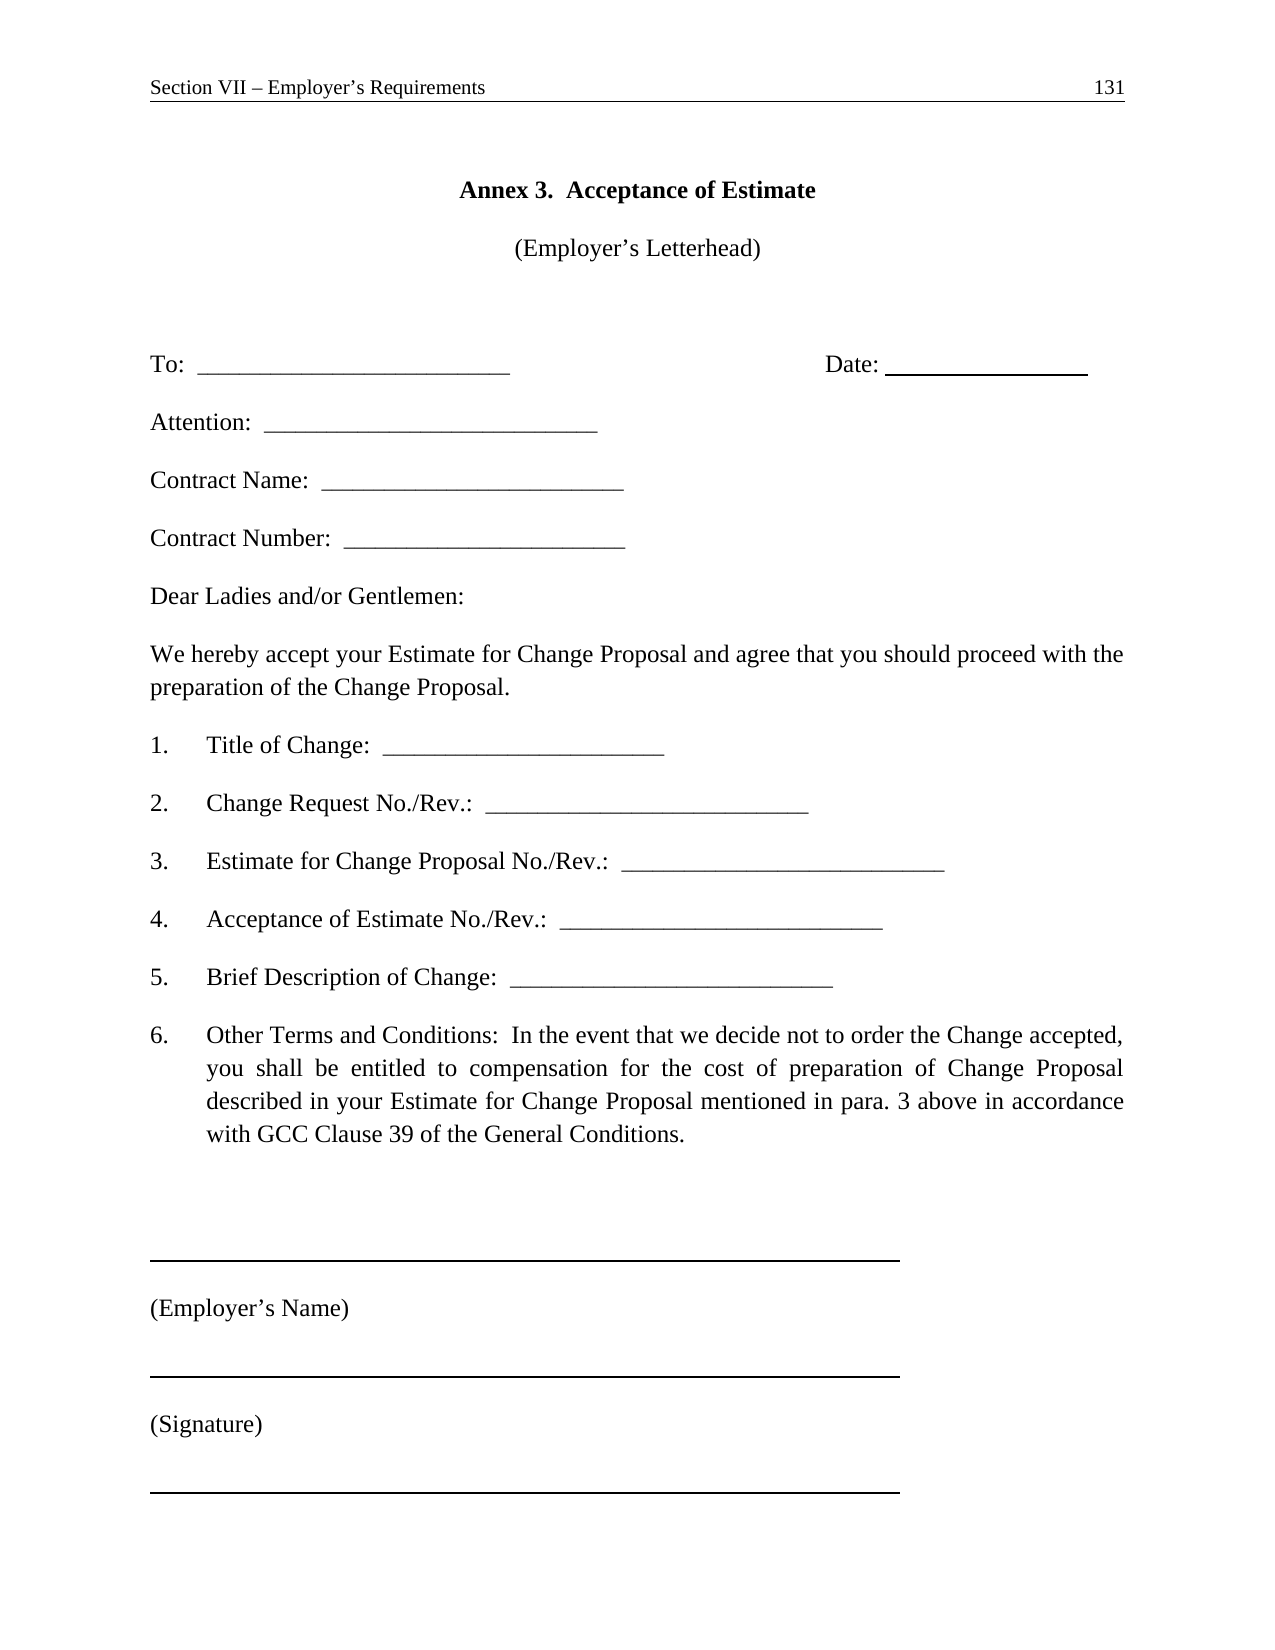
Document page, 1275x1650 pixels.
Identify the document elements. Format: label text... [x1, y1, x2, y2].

text Contract Number: ___________________________ [150, 523, 1125, 552]
text Contract Name: _____________________________ [150, 465, 1125, 494]
text Annex 3. Acceptance of Estimate [150, 175, 1125, 204]
text 5. Brief Description of Change: _______________________________ [150, 962, 1125, 991]
text 1. Title of Change: ___________________________ [150, 730, 1125, 759]
text (Signature) [150, 1409, 1125, 1438]
text 6. Other Terms and Conditions: In the event that we decide not to order the Change accepted, you shall be entitled to compensation for the cost of preparation of Change Proposal described in your Estimate for Change Proposal mentioned in para. 3 above in accordance with GCC Clause 39 of the General Conditions. [150, 1020, 1125, 1148]
text (Employer’s Name) [150, 1293, 1125, 1322]
text 3. Estimate for Change Proposal No./Rev.: _______________________________ [150, 846, 1125, 875]
text We hereby accept your Estimate for Change Proposal and agree that you should proceed with the preparation of the Change Proposal. [150, 639, 1125, 701]
text 4. Acceptance of Estimate No./Rev.: _______________________________ [150, 904, 1125, 933]
text (Employer’s Letterhead) [150, 233, 1125, 262]
text Attention: ________________________________ [150, 407, 1125, 436]
text 2. Change Request No./Rev.: _______________________________ [150, 788, 1125, 817]
text Dear Ladies and/or Gentlemen: [150, 581, 1125, 610]
text To: ______________________________ Date: [150, 349, 1125, 378]
